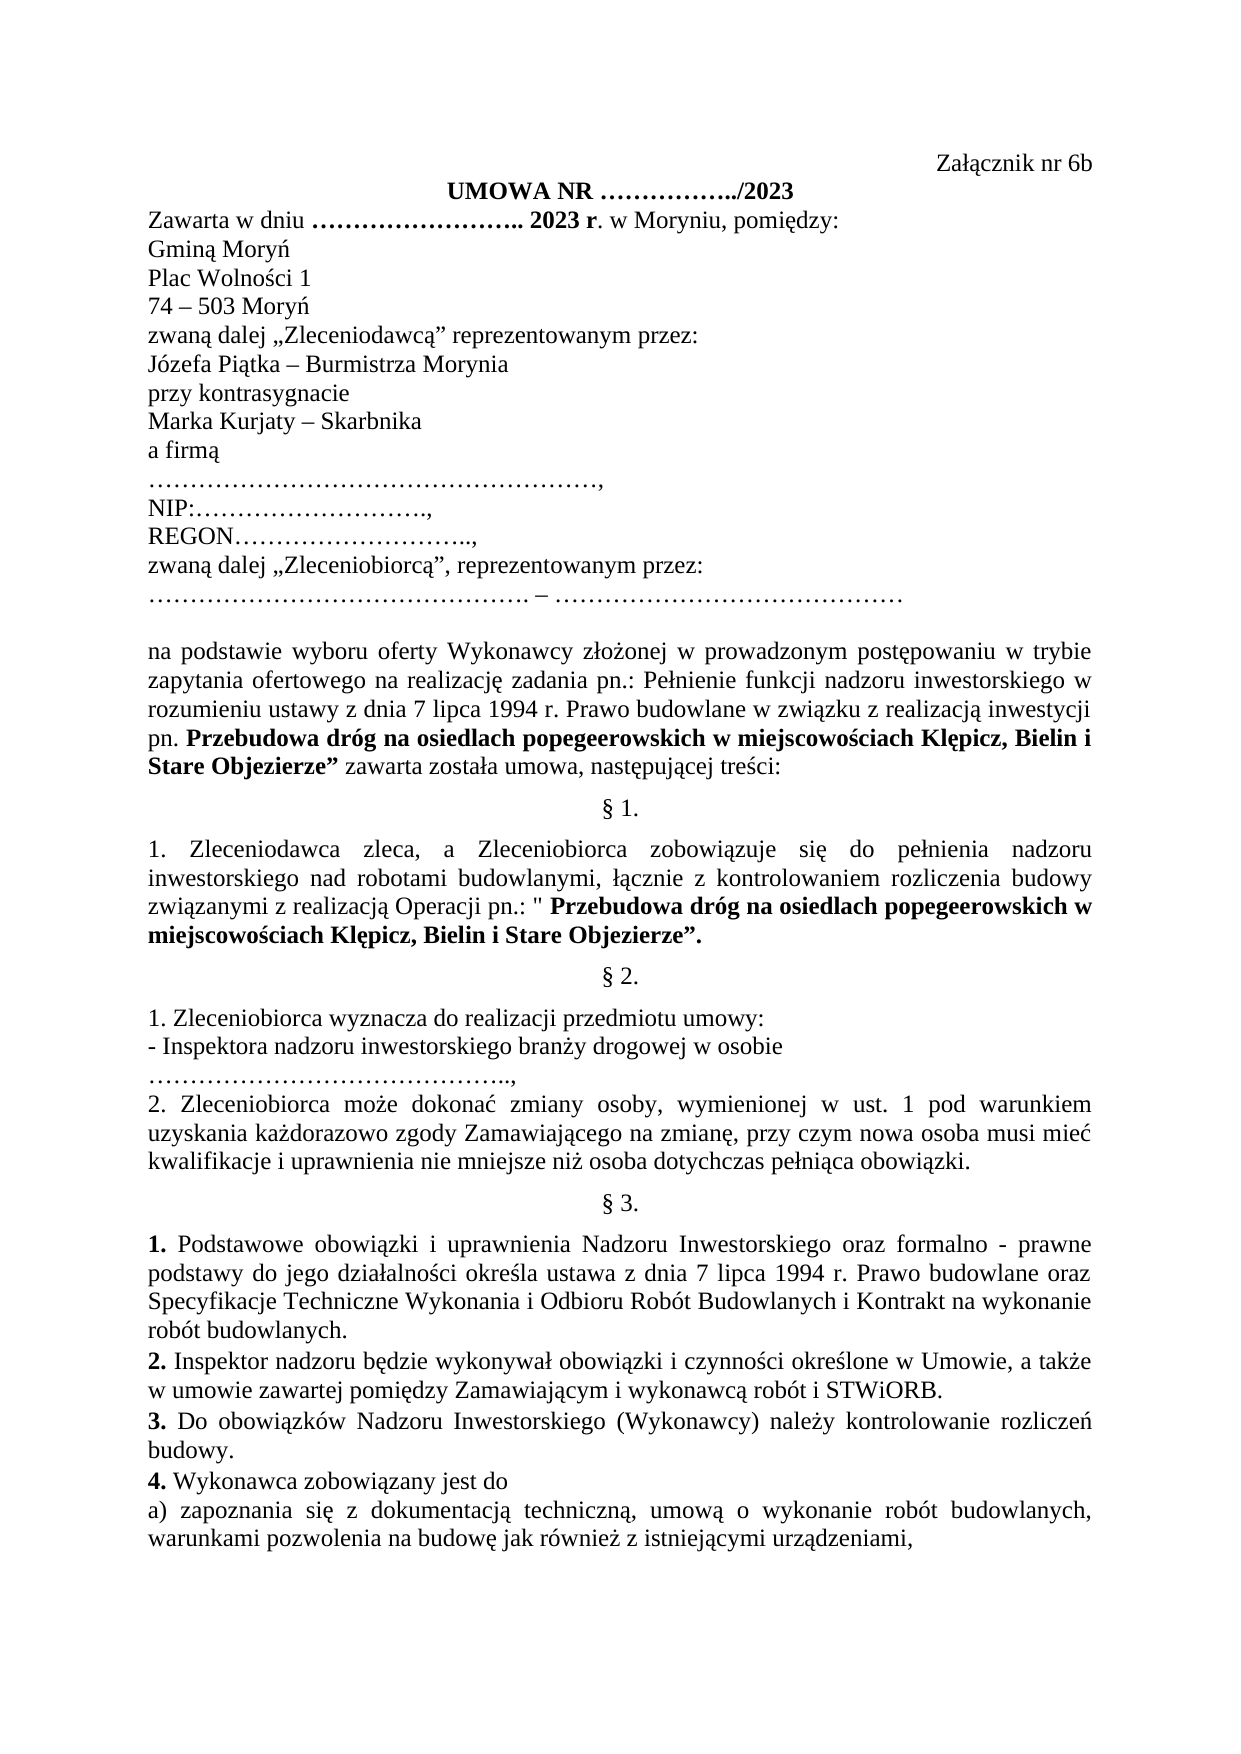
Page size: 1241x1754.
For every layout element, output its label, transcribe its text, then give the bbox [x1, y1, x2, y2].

text ………………………………………. – …………………………………… [148, 579, 1093, 608]
text Gminą Moryń [148, 234, 1093, 263]
text 3. Do obowiązków Nadzoru Inwestorskiego (Wykonawcy) należy kontrolowanie rozliczeń budowy. [148, 1406, 1093, 1464]
text przy kontrasygnacie [148, 378, 1093, 406]
text …………………………………….., [148, 1060, 1093, 1089]
text Plac Wolności 1 [148, 263, 1093, 291]
text § 1. [148, 793, 1093, 821]
text 1. Zleceniobiorca wyznacza do realizacji przedmiotu umowy: [148, 1003, 1093, 1031]
text zwaną dalej „Zleceniobiorcą”, reprezentowanym przez: [148, 550, 1093, 579]
text 1. Zleceniodawca zleca, a Zleceniobiorca zobowiązuje się do pełnienia nadzoru inwestorskiego nad robotami budowlanymi, łącznie z kontrolowaniem rozliczenia budowy związanymi z realizacją Operacji pn.: " Przebudowa dróg na osiedlach popegeerowskich w miejscowościach Klępicz, Bielin i Stare Objezierze”. [148, 834, 1093, 949]
text Marka Kurjaty – Skarbnika [148, 406, 1093, 435]
text UMOWA NR ……………../2023 [148, 176, 1093, 205]
text Józefa Piątka – Burmistrza Morynia [148, 349, 1093, 378]
text 1. Podstawowe obowiązki i uprawnienia Nadzoru Inwestorskiego oraz formalno - prawne podstawy do jego działalności określa ustawa z dnia 7 lipca 1994 r. Prawo budowlane oraz Specyfikacje Techniczne Wykonania i Odbioru Robót Budowlanych i Kontrakt na wykonanie robót budowlanych. [148, 1229, 1093, 1344]
text § 2. [148, 961, 1093, 990]
text NIP:………………………., [148, 493, 1093, 521]
text 4. Wykonawca zobowiązany jest do [148, 1466, 1093, 1495]
text ………………………………………………, [148, 464, 1093, 493]
text - Inspektora nadzoru inwestorskiego branży drogowej w osobie [148, 1031, 1093, 1060]
text na podstawie wyboru oferty Wykonawcy złożonej w prowadzonym postępowaniu w trybie zapytania ofertowego na realizację zadania pn.: Pełnienie funkcji nadzoru inwestorskiego w rozumieniu ustawy z dnia 7 lipca 1994 r. Prawo budowlane w związku z realizacją inwestycji pn. Przebudowa dróg na osiedlach popegeerowskich w miejscowościach Klępicz, Bielin i Stare Objezierze” zawarta została umowa, następującej treści: [148, 636, 1093, 780]
text Zawarta w dniu …………………….. 2023 r. w Moryniu, pomiędzy: [148, 205, 1093, 234]
text 2. Zleceniobiorca może dokonać zmiany osoby, wymienionej w ust. 1 pod warunkiem uzyskania każdorazowo zgody Zamawiającego na zmianę, przy czym nowa osoba musi mieć kwalifikacje i uprawnienia nie mniejsze niż osoba dotychczas pełniąca obowiązki. [148, 1089, 1093, 1175]
text 74 – 503 Moryń [148, 291, 1093, 320]
text § 3. [148, 1188, 1093, 1216]
text Załącznik nr 6b [148, 148, 1093, 176]
text 2. Inspektor nadzoru będzie wykonywał obowiązki i czynności określone w Umowie, a także w umowie zawartej pomiędzy Zamawiającym i wykonawcą robót i STWiORB. [148, 1346, 1093, 1404]
text zwaną dalej „Zleceniodawcą” reprezentowanym przez: [148, 320, 1093, 349]
text REGON……………………….., [148, 521, 1093, 550]
text a firmą [148, 435, 1093, 464]
text a) zapoznania się z dokumentacją techniczną, umową o wykonanie robót budowlanych, warunkami pozwolenia na budowę jak również z istniejącymi urządzeniami, [148, 1495, 1093, 1552]
